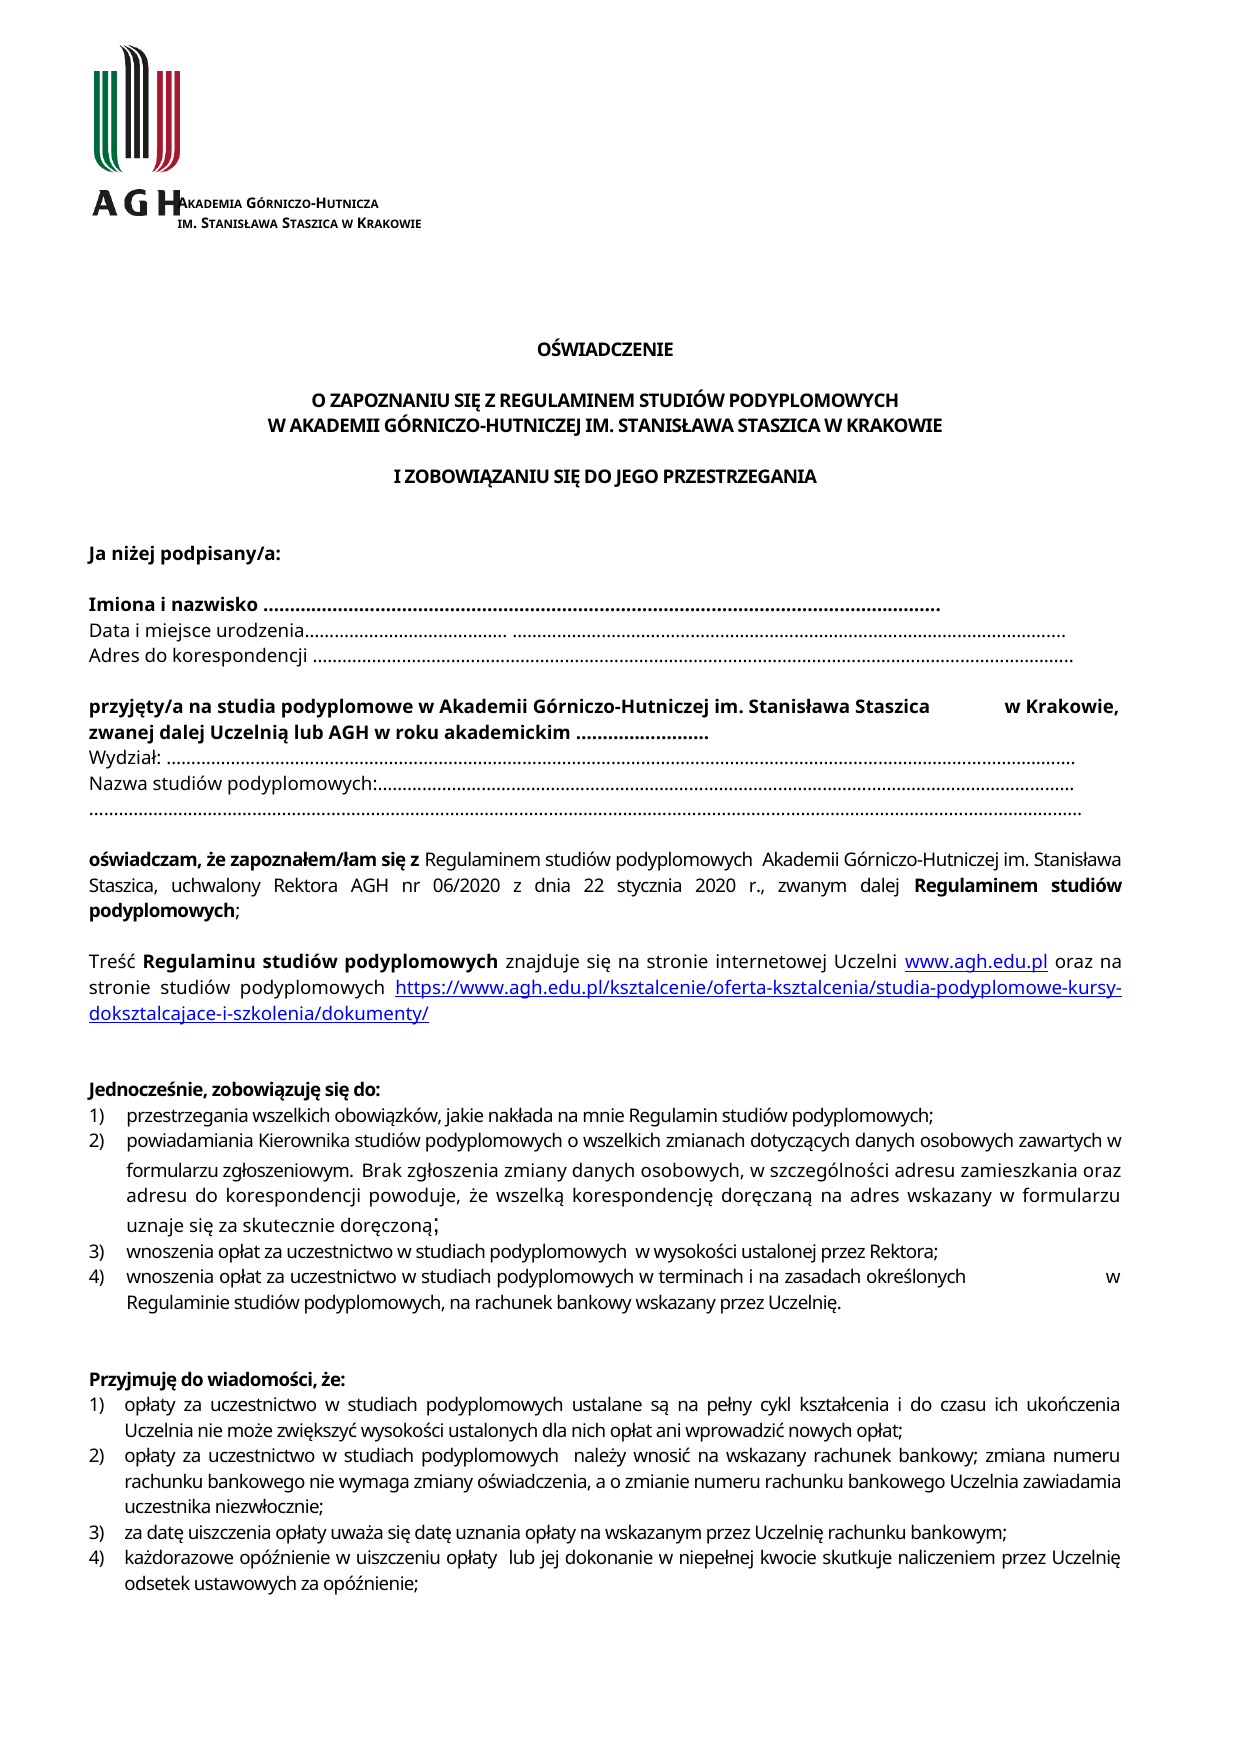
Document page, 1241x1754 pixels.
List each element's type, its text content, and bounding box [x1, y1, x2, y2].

text Ja niżej podpisany/a: [89, 540, 1122, 566]
text oświadczam, że zapoznałem/łam się z Regulaminem studiów podyplomowych Akademii Górniczo-Hutniczej im. Stanisława Staszica, uchwalony Rektora AGH nr 06/2020 z dnia 22 stycznia 2020 r., zwanym dalej Regulaminem studiów podyplomowych; [89, 847, 1122, 923]
text Jednocześnie, zobowiązuję się do: [89, 1076, 1122, 1102]
text OŚWIADCZENIE [89, 336, 1122, 362]
text O ZAPOZNANIU SIĘ Z REGULAMINEM STUDIÓW PODYPLOMOWYCH [89, 387, 1122, 413]
text Adres do korespondencji …………………………………………………..………………………………………………………………………………….. [89, 642, 1122, 668]
list każdorazowe opóźnienie w uiszczeniu opłaty lub jej dokonanie w niepełnej kwocie skutkuje naliczeniem przez Uczelnię odsetek ustawowych za opóźnienie; [89, 1544, 1122, 1596]
list wnoszenia opłat za uczestnictwo w studiach podyplomowych w wysokości ustalonej przez Rektora; [89, 1238, 1122, 1264]
list przestrzegania wszelkich obowiązków, jakie nakłada na mnie Regulamin studiów podyplomowych; [89, 1102, 1122, 1127]
text Data i miejsce urodzenia………………………………….. ……………………………………………………………………………………………….... [89, 617, 1122, 642]
text Treść Regulaminu studiów podyplomowych znajduje się na stronie internetowej Uczelni www.agh.edu.pl oraz na stronie studiów podyplomowych https://www.agh.edu.pl/ksztalcenie/oferta-ksztalcenia/studia-podyplomowe-kursy-doksztalcajace-i-szkolenia/dokumenty/ [89, 949, 1122, 1025]
list opłaty za uczestnictwo w studiach podyplomowych ustalane są na pełny cykl kształcenia i do czasu ich ukończenia Uczelnia nie może zwiększyć wysokości ustalonych dla nich opłat ani wprowadzić nowych opłat; [89, 1391, 1122, 1442]
text ………………………………………………………………………………………………………………………………………………………………………………… [89, 796, 1122, 821]
text W AKADEMII GÓRNICZO-HUTNICZEJ IM. STANISŁAWA STASZICA W KRAKOWIE [89, 413, 1122, 438]
list za datę uiszczenia opłaty uważa się datę uznania opłaty na wskazanym przez Uczelnię rachunku bankowym; [89, 1519, 1122, 1544]
text Wydział: …………………………………………………………………………………………………………………………………………………………………. [89, 744, 1122, 770]
text Przyjmuję do wiadomości, że: [89, 1366, 1122, 1391]
text przyjęty/a na studia podyplomowe w Akademii Górniczo-Hutniczej im. Stanisława Staszica w Krakowie, zwanej dalej Uczelnią lub AGH w roku akademickim ……………………. [89, 693, 1122, 744]
list opłaty za uczestnictwo w studiach podyplomowych należy wnosić na wskazany rachunek bankowy; zmiana numeru rachunku bankowego nie wymaga zmiany oświadczenia, a o zmianie numeru rachunku bankowego Uczelnia zawiadamia uczestnika niezwłocznie; [89, 1442, 1122, 1519]
list wnoszenia opłat za uczestnictwo w studiach podyplomowych w terminach i na zasadach określonych w Regulaminie studiów podyplomowych, na rachunek bankowy wskazany przez Uczelnię. [89, 1264, 1122, 1315]
list powiadamiania Kierownika studiów podyplomowych o wszelkich zmianach dotyczących danych osobowych zawartych w formularzu zgłoszeniowym. Brak zgłoszenia zmiany danych osobowych, w szczególności adresu zamieszkania oraz adresu do korespondencji powoduje, że wszelką korespondencję doręczaną na adres wskazany w formularzu uznaje się za skutecznie doręczoną; [89, 1127, 1122, 1238]
text I ZOBOWIĄZANIU SIĘ DO JEGO PRZESTRZEGANIA [89, 464, 1122, 489]
text Imiona i nazwisko ………………………………………………………………………………………………………………. [89, 591, 1122, 617]
picture [92, 45, 180, 216]
text Nazwa studiów podyplomowych:…………………………………………………………………………………………………………………………… [89, 770, 1122, 796]
